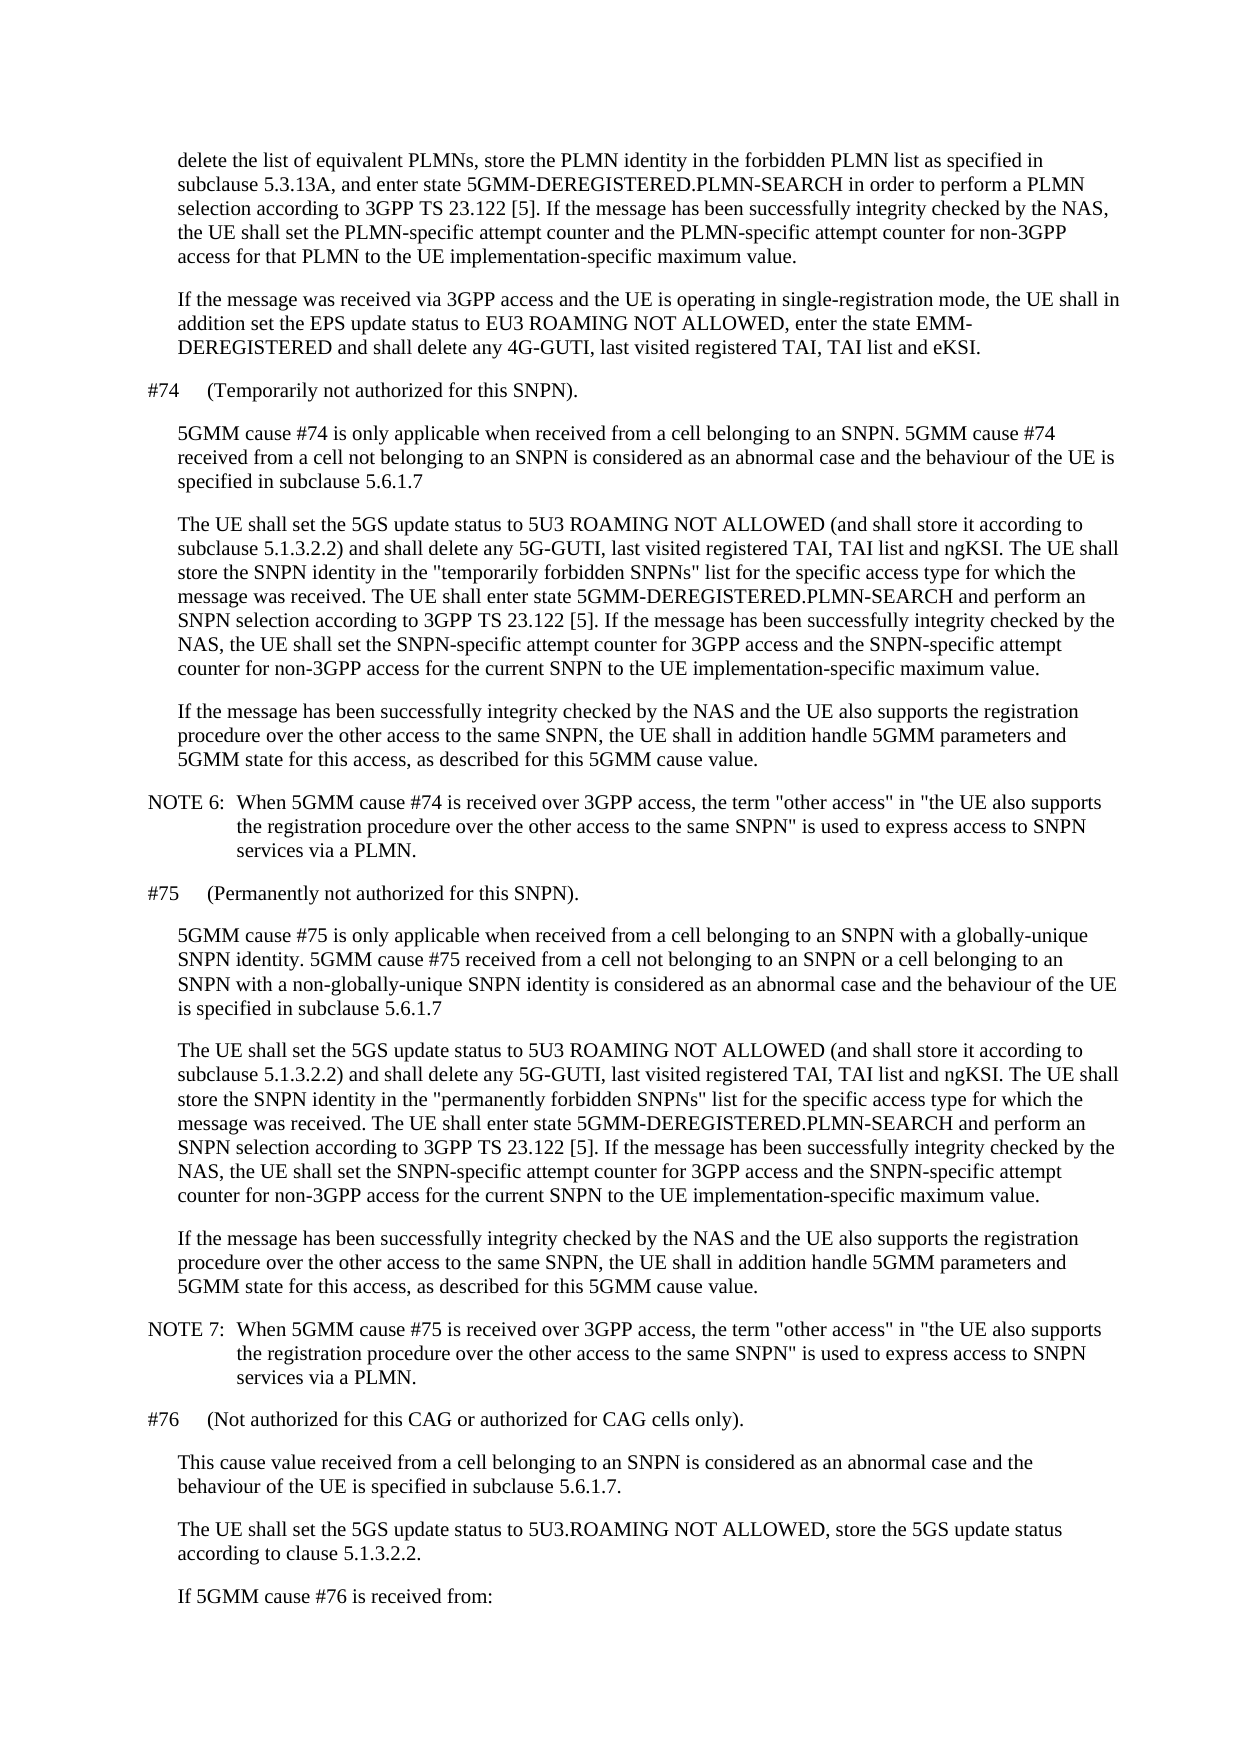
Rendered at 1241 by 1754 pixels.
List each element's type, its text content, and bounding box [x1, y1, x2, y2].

text NOTE 6: When 5GMM cause #74 is received over 3GPP access, the term "other access" in "the UE also supports the registration procedure over the other access to the same SNPN" is used to express access to SNPN services via a PLMN. [148, 789, 1122, 862]
text This cause value received from a cell belonging to an SNPN is considered as an abnormal case and the behaviour of the UE is specified in subclause 5.6.1.7. [148, 1450, 1122, 1498]
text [148, 148, 1122, 268]
text NOTE 7: When 5GMM cause #75 is received over 3GPP access, the term "other access" in "the UE also supports the registration procedure over the other access to the same SNPN" is used to express access to SNPN services via a PLMN. [148, 1316, 1122, 1389]
text #76 (Not authorized for this CAG or authorized for CAG cells only). [148, 1407, 1122, 1431]
text 5GMM cause #74 is only applicable when received from a cell belonging to an SNPN. 5GMM cause #74 received from a cell not belonging to an SNPN is considered as an abnormal case and the behaviour of the UE is specified in subclause 5.6.1.7 [148, 421, 1122, 493]
text If the message was received via 3GPP access and the UE is operating in single-registration mode, the UE shall in addition set the EPS update status to EU3 ROAMING NOT ALLOWED, enter the state EMM-DEREGISTERED and shall delete any 4G-GUTI, last visited registered TAI, TAI list and eKSI. [148, 287, 1122, 359]
text 5GMM cause #75 is only applicable when received from a cell belonging to an SNPN with a globally-unique SNPN identity. 5GMM cause #75 received from a cell not belonging to an SNPN or a cell belonging to an SNPN with a non-globally-unique SNPN identity is considered as an abnormal case and the behaviour of the UE is specified in subclause 5.6.1.7 [148, 923, 1122, 1019]
text The UE shall set the 5GS update status to 5U3.ROAMING NOT ALLOWED, store the 5GS update status according to clause 5.1.3.2.2. [148, 1517, 1122, 1565]
text The UE shall set the 5GS update status to 5U3 ROAMING NOT ALLOWED (and shall store it according to subclause 5.1.3.2.2) and shall delete any 5G-GUTI, last visited registered TAI, TAI list and ngKSI. The UE shall store the SNPN identity in the "temporarily forbidden SNPNs" list for the specific access type for which the message was received. The UE shall enter state 5GMM-DEREGISTERED.PLMN-SEARCH and perform an SNPN selection according to 3GPP TS 23.122 [5]. If the message has been successfully integrity checked by the NAS, the UE shall set the SNPN-specific attempt counter for 3GPP access and the SNPN-specific attempt counter for non-3GPP access for the current SNPN to the UE implementation-specific maximum value. [148, 511, 1122, 680]
text If the message has been successfully integrity checked by the NAS and the UE also supports the registration procedure over the other access to the same SNPN, the UE shall in addition handle 5GMM parameters and 5GMM state for this access, as described for this 5GMM cause value. [148, 699, 1122, 771]
text #74 (Temporarily not authorized for this SNPN). [148, 378, 1122, 402]
text The UE shall set the 5GS update status to 5U3 ROAMING NOT ALLOWED (and shall store it according to subclause 5.1.3.2.2) and shall delete any 5G-GUTI, last visited registered TAI, TAI list and ngKSI. The UE shall store the SNPN identity in the "permanently forbidden SNPNs" list for the specific access type for which the message was received. The UE shall enter state 5GMM-DEREGISTERED.PLMN-SEARCH and perform an SNPN selection according to 3GPP TS 23.122 [5]. If the message has been successfully integrity checked by the NAS, the UE shall set the SNPN-specific attempt counter for 3GPP access and the SNPN-specific attempt counter for non-3GPP access for the current SNPN to the UE implementation-specific maximum value. [148, 1038, 1122, 1207]
text #75 (Permanently not authorized for this SNPN). [148, 881, 1122, 904]
text If the message has been successfully integrity checked by the NAS and the UE also supports the registration procedure over the other access to the same SNPN, the UE shall in addition handle 5GMM parameters and 5GMM state for this access, as described for this 5GMM cause value. [148, 1226, 1122, 1298]
text If 5GMM cause #76 is received from: [148, 1584, 1122, 1608]
